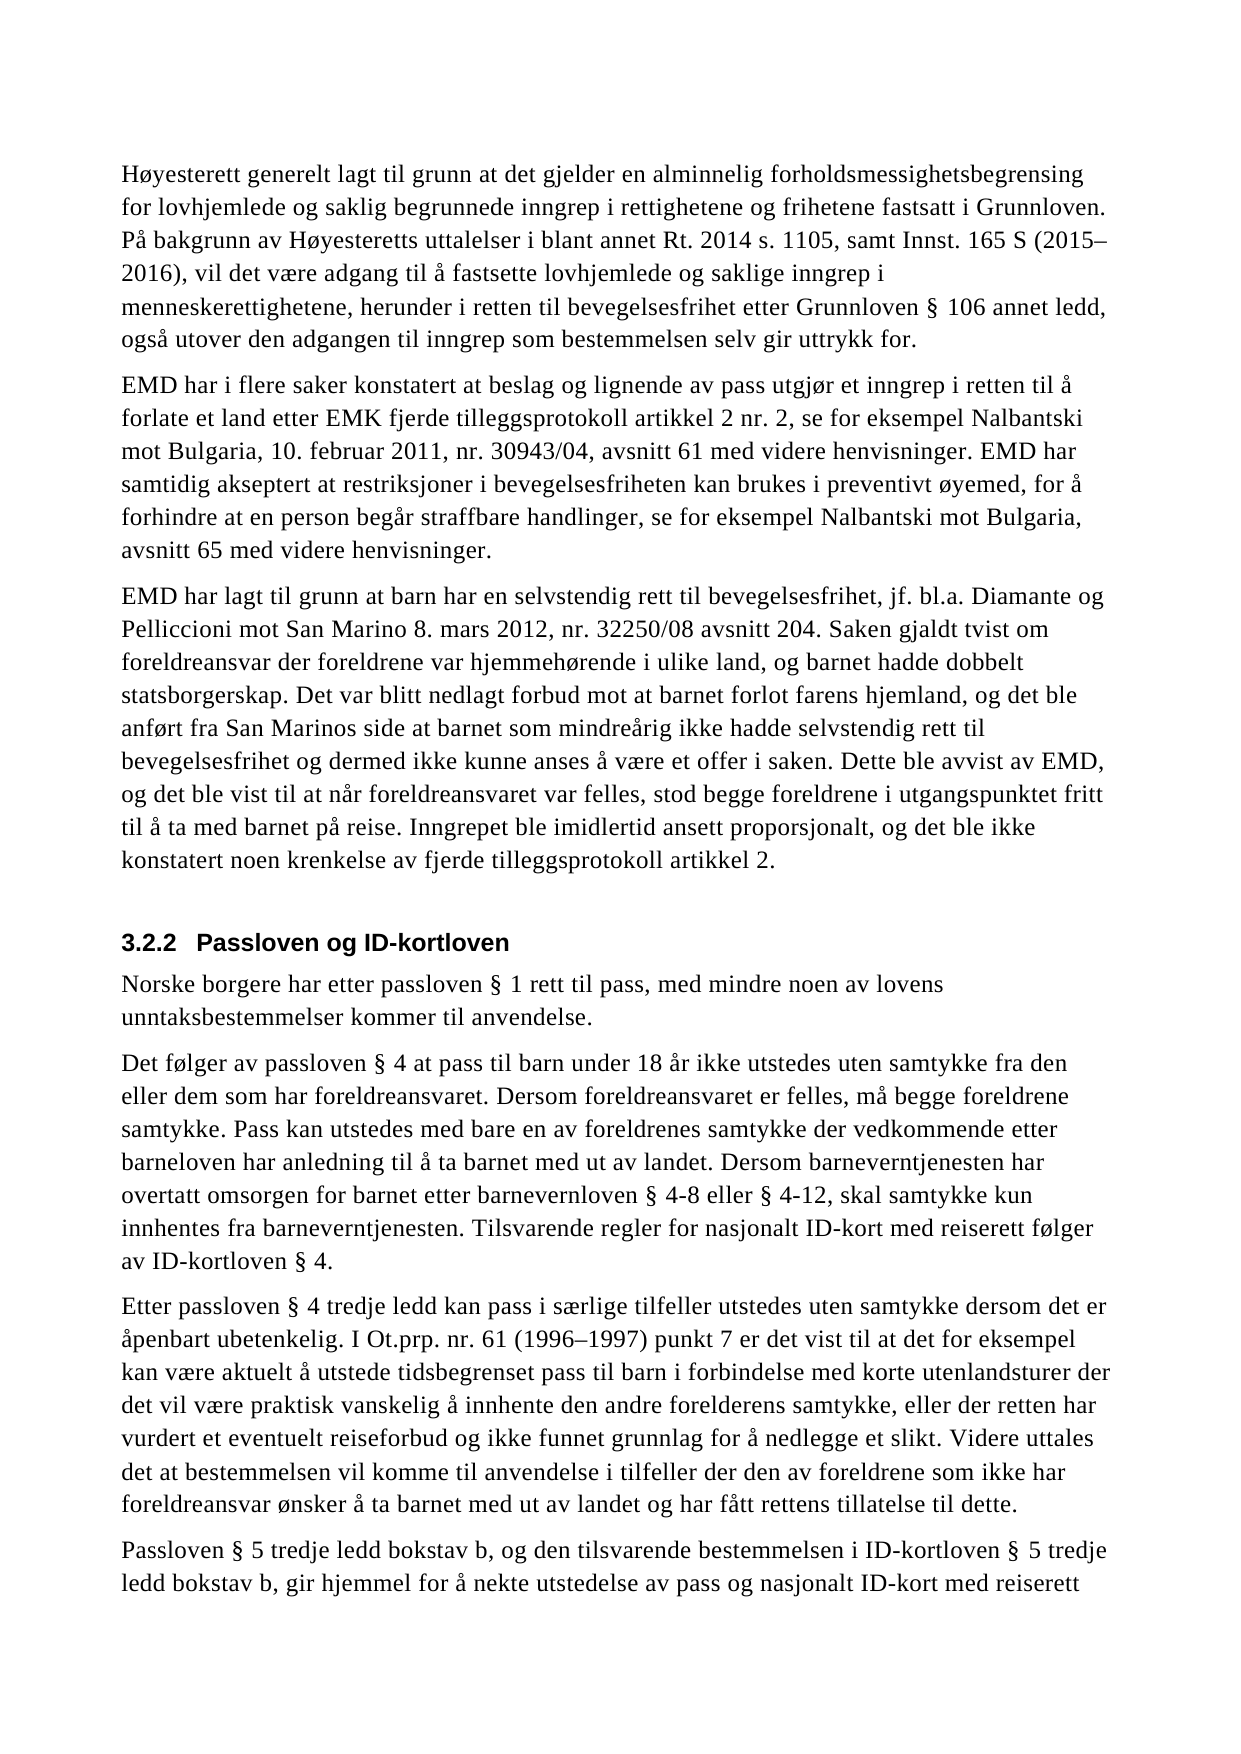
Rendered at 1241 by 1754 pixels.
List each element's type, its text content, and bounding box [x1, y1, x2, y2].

text EMD har lagt til grunn at barn har en selvstendig rett til bevegelsesfrihet, jf. bl.a. Diamante og Pelliccioni mot San Marino 8. mars 2012, nr. 32250/08 avsnitt 204. Saken gjaldt tvist om foreldreansvar der foreldrene var hjemmehørende i ulike land, og barnet hadde dobbelt statsborgerskap. Det var blitt nedlagt forbud mot at barnet forlot farens hjemland, og det ble anført fra San Marinos side at barnet som mindreårig ikke hadde selvstendig rett til bevegelsesfrihet og dermed ikke kunne anses å være et offer i saken. Dette ble avvist av EMD, og det ble vist til at når foreldreansvaret var felles, stod begge foreldrene i utgangspunktet fritt til å ta med barnet på reise. Inngrepet ble imidlertid ansett proporsjonalt, og det ble ikke konstatert noen krenkelse av fjerde tilleggsprotokoll artikkel 2. [121, 581, 1119, 874]
text Det følger av passloven § 4 at pass til barn under 18 år ikke utstedes uten samtykke fra den eller dem som har foreldreansvaret. Dersom foreldreansvaret er felles, må begge foreldrene samtykke. Pass kan utstedes med bare en av foreldrenes samtykke der vedkommende etter barneloven har anledning til å ta barnet med ut av landet. Dersom barneverntjenesten har overtatt omsorgen for barnet etter barnevernloven § 4-8 eller § 4-12, skal samtykke kun innhentes fra barneverntjenesten. Tilsvarende regler for nasjonalt ID-kort med reiserett følger av ID-kortloven § 4. [121, 1048, 1119, 1275]
text Norske borgere har etter passloven § 1 rett til pass, med mindre noen av lovens unntaksbestemmelser kommer til anvendelse. [121, 969, 1119, 1031]
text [121, 159, 1119, 353]
text Etter passloven § 4 tredje ledd kan pass i særlige tilfeller utstedes uten samtykke dersom det er åpenbart ubetenkelig. I Ot.prp. nr. 61 (1996–1997) punkt 7 er det vist til at det for eksempel kan være aktuelt å utstede tidsbegrenset pass til barn i forbindelse med korte utenlandsturer der det vil være praktisk vanskelig å innhente den andre forelderens samtykke, eller der retten har vurdert et eventuelt reiseforbud og ikke funnet grunnlag for å nedlegge et slikt. Videre uttales det at bestemmelsen vil komme til anvendelse i tilfeller der den av foreldrene som ikke har foreldreansvar ønsker å ta barnet med ut av landet og har fått rettens tillatelse til dette. [121, 1291, 1119, 1518]
subtitle Passloven og ID-kortloven [121, 928, 1119, 957]
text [121, 1535, 1119, 1597]
text EMD har i flere saker konstatert at beslag og lignende av pass utgjør et inngrep i retten til å forlate et land etter EMK fjerde tilleggsprotokoll artikkel 2 nr. 2, se for eksempel Nalbantski mot Bulgaria, 10. februar 2011, nr. 30943/04, avsnitt 61 med videre henvisninger. EMD har samtidig akseptert at restriksjoner i bevegelsesfriheten kan brukes i preventivt øyemed, for å forhindre at en person begår straffbare handlinger, se for eksempel Nalbantski mot Bulgaria, avsnitt 65 med videre henvisninger. [121, 370, 1119, 564]
